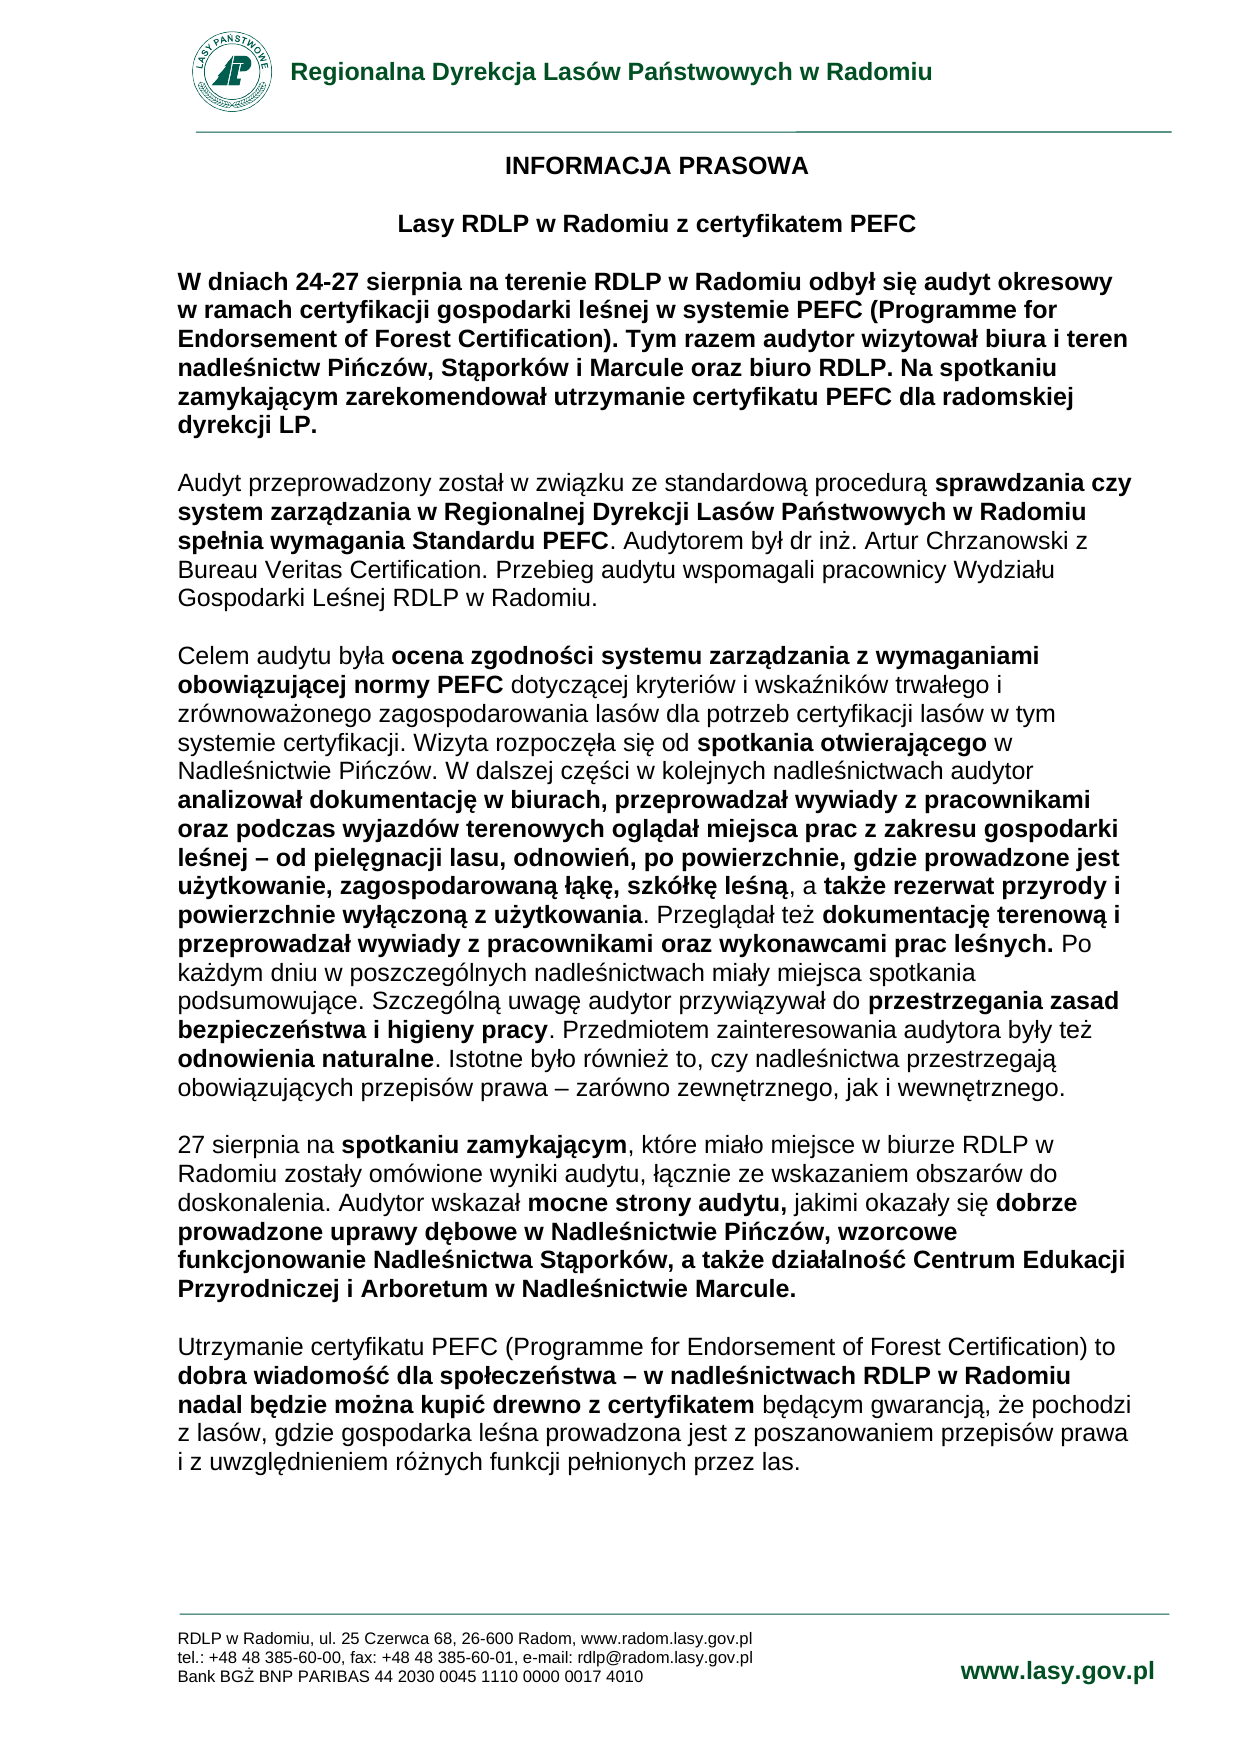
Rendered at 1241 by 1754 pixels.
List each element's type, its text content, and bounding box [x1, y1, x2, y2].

text Celem audytu była ocena zgodności systemu zarządzania z wymaganiami obowiązującej normy PEFC dotyczącej kryteriów i wskaźników trwałego i zrównoważonego zagospodarowania lasów dla potrzeb certyfikacji lasów w tym systemie certyfikacji. Wizyta rozpoczęła się od spotkania otwierającego w Nadleśnictwie Pińczów. W dalszej części w kolejnych nadleśnictwach audytor analizował dokumentację w biurach, przeprowadzał wywiady z pracownikami oraz podczas wyjazdów terenowych oglądał miejsca prac z zakresu gospodarki leśnej – od pielęgnacji lasu, odnowień, po powierzchnie, gdzie prowadzone jest użytkowanie, zagospodarowaną łąkę, szkółkę leśną, a także rezerwat przyrody i powierzchnie wyłączoną z użytkowania. Przeglądał też dokumentację terenową i przeprowadzał wywiady z pracownikami oraz wykonawcami prac leśnych. Po każdym dniu w poszczególnych nadleśnictwach miały miejsca spotkania podsumowujące. Szczególną uwagę audytor przywiązywał do przestrzegania zasad bezpieczeństwa i higieny pracy. Przedmiotem zainteresowania audytora były też odnowienia naturalne. Istotne było również to, czy nadleśnictwa przestrzegają obowiązujących przepisów prawa – zarówno zewnętrznego, jak i wewnętrznego. [177, 641, 1137, 1101]
text INFORMACJA PRASOWA [177, 151, 1137, 179]
text Utrzymanie certyfikatu PEFC (Programme for Endorsement of Forest Certification) to dobra wiadomość dla społeczeństwa – w nadleśnictwach RDLP w Radomiu nadal będzie można kupić drewno z certyfikatem będącym gwarancją, że pochodzi z lasów, gdzie gospodarka leśna prowadzona jest z poszanowaniem przepisów prawa i z uwzględnieniem różnych funkcji pełnionych przez las. [177, 1332, 1137, 1476]
text Audyt przeprowadzony został w związku ze standardową procedurą sprawdzania czy system zarządzania w Regionalnej Dyrekcji Lasów Państwowych w Radomiu spełnia wymagania Standardu PEFC. Audytorem był dr inż. Artur Chrzanowski z Bureau Veritas Certification. Przebieg audytu wspomagali pracownicy Wydziału Gospodarki Leśnej RDLP w Radomiu. [177, 468, 1137, 612]
text W dniach 24-27 sierpnia na terenie RDLP w Radomiu odbył się audyt okresowy w ramach certyfikacji gospodarki leśnej w systemie PEFC (Programme for Endorsement of Forest Certification). Tym razem audytor wizytował biura i teren nadleśnictw Pińczów, Stąporków i Marcule oraz biuro RDLP. Na spotkaniu zamykającym zarekomendował utrzymanie certyfikatu PEFC dla radomskiej dyrekcji LP. [177, 267, 1137, 439]
picture [189, 29, 275, 114]
text 27 sierpnia na spotkaniu zamykającym, które miało miejsce w biurze RDLP w Radomiu zostały omówione wyniki audytu, łącznie ze wskazaniem obszarów do doskonalenia. Audytor wskazał mocne strony audytu, jakimi okazały się dobrze prowadzone uprawy dębowe w Nadleśnictwie Pińczów, wzorcowe funkcjonowanie Nadleśnictwa Stąporków, a także działalność Centrum Edukacji Przyrodniczej i Arboretum w Nadleśnictwie Marcule. [177, 1130, 1137, 1303]
text Lasy RDLP w Radomiu z certyfikatem PEFC [177, 209, 1137, 237]
